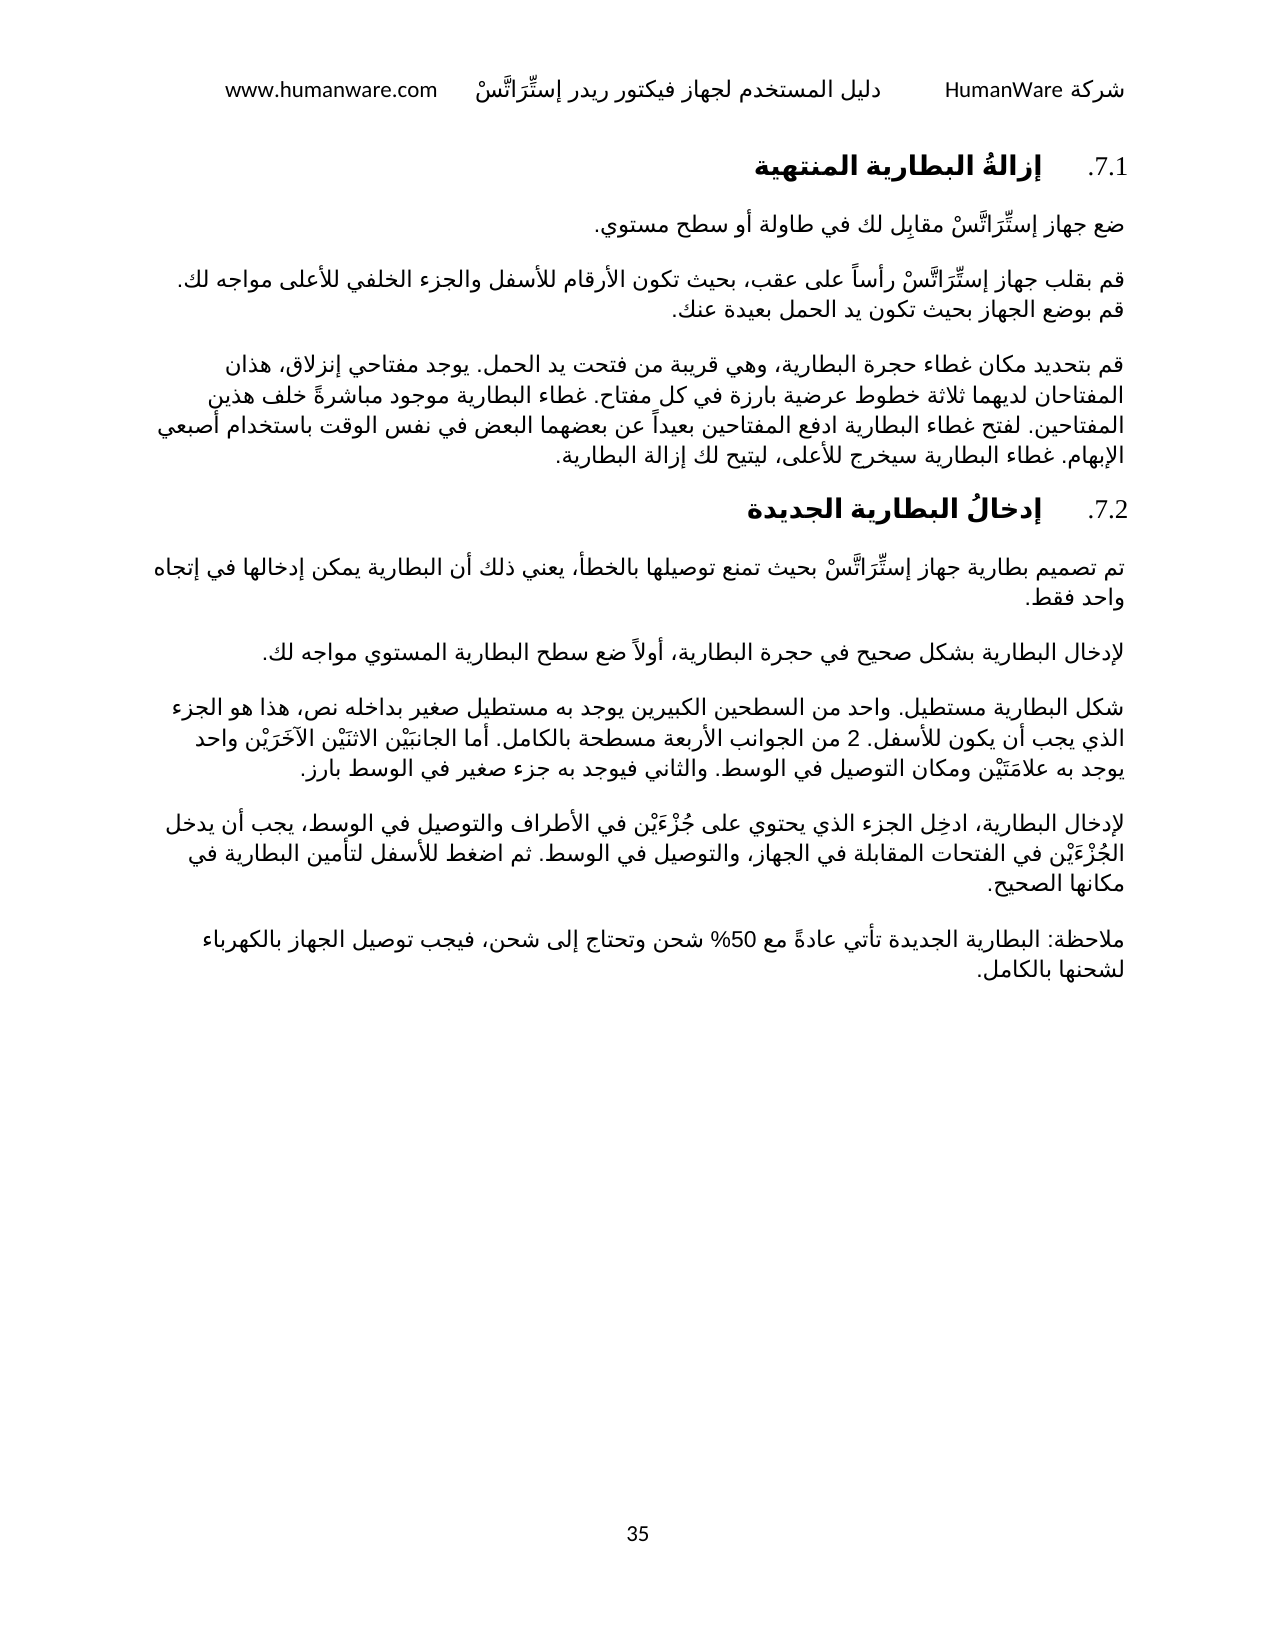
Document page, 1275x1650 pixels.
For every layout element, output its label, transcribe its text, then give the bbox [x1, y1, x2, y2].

subtitle إزالةُ البطارية المنتهية [150, 150, 1087, 181]
text شكل البطارية مستطيل. واحد من السطحين الكبيرين يوجد به مستطيل صغير بداخله نص، هذا هو الجزء الذي يجب أن يكون للأسفل. 2 من الجوانب الأربعة مسطحة بالكامل. أما الجانبَيْن الاثنَيْن الآخَرَيْن واحد يوجد به علامَتَيْن ومكان التوصيل في الوسط. والثاني فيوجد به جزء صغير في الوسط بارز. [150, 694, 1125, 781]
text ملاحظة: البطارية الجديدة تأتي عادةً مع 50% شحن وتحتاج إلى شحن، فيجب توصيل الجهاز بالكهرباء لشحنها بالكامل. [150, 926, 1125, 982]
text قم بقلب جهاز إستِّرَاتَّسْ رأساً على عقب، بحيث تكون الأرقام للأسفل والجزء الخلفي للأعلى مواجه لك. قم بوضع الجهاز بحيث تكون يد الحمل بعيدة عنك. [150, 266, 1125, 322]
text قم بتحديد مكان غطاء حجرة البطارية، وهي قريبة من فتحت يد الحمل. يوجد مفتاحي إنزلاق، هذان المفتاحان لديهما ثلاثة خطوط عرضية بارزة في كل مفتاح. غطاء البطارية موجود مباشرةً خلف هذين المفتاحين. لفتح غطاء البطارية ادفع المفتاحين بعيداً عن بعضهما البعض في نفس الوقت باستخدام أصبعي الإبهام. غطاء البطارية سيخرج للأعلى، ليتيح لك إزالة البطارية. [150, 351, 1125, 468]
text لإدخال البطارية، ادخِل الجزء الذي يحتوي على جُزْءَيْن في الأطراف والتوصيل في الوسط، يجب أن يدخل الجُزْءَيْن في الفتحات المقابلة في الجهاز، والتوصيل في الوسط. ثم اضغط للأسفل لتأمين البطارية في مكانها الصحيح. [150, 810, 1125, 897]
text لإدخال البطارية بشكل صحيح في حجرة البطارية، أولاً ضع سطح البطارية المستوي مواجه لك. [150, 639, 1125, 666]
subtitle إدخالُ البطارية الجديدة [150, 493, 1087, 524]
text تم تصميم بطارية جهاز إستِّرَاتَّسْ بحيث تمنع توصيلها بالخطأ، يعني ذلك أن البطارية يمكن إدخالها في إتجاه واحد فقط. [150, 554, 1125, 610]
text ضع جهاز إستِّرَاتَّسْ مقابِل لك في طاولة أو سطح مستوي. [150, 211, 1125, 237]
